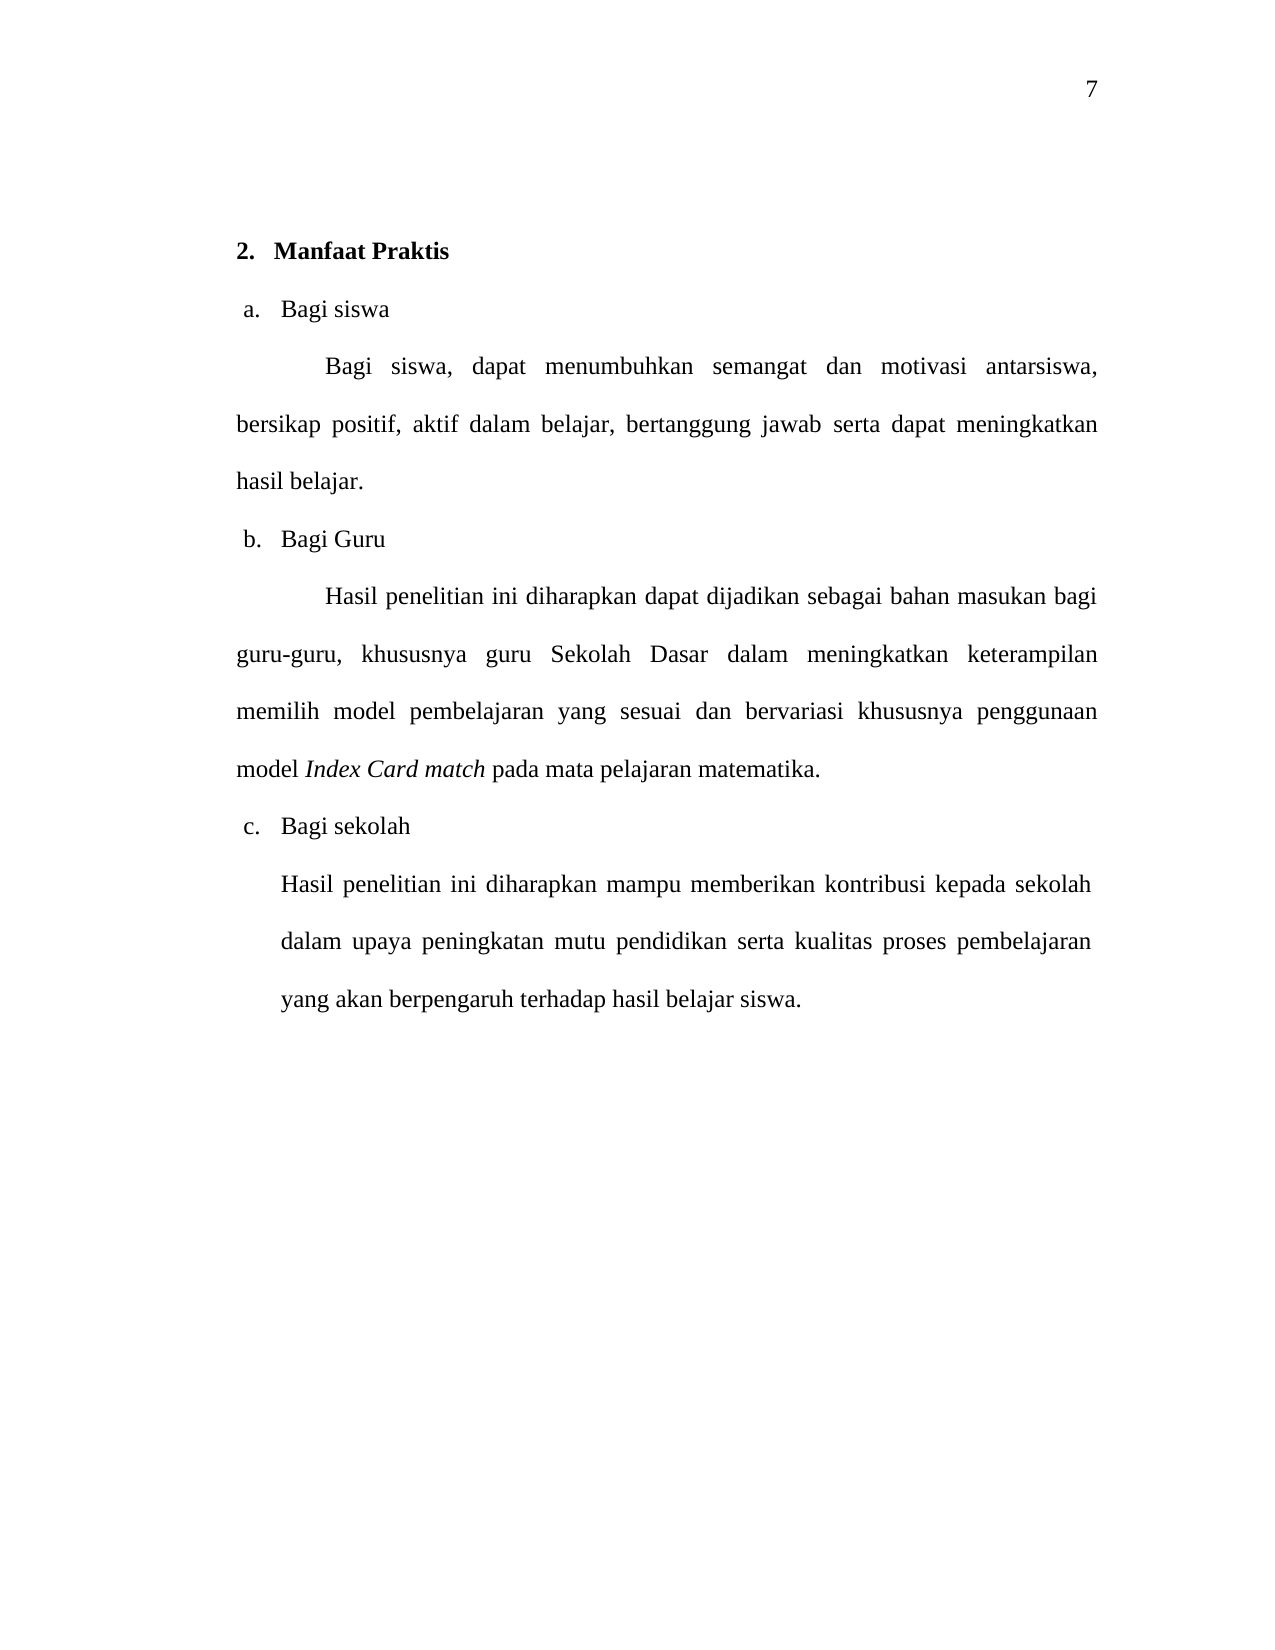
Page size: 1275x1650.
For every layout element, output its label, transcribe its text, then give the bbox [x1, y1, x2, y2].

list Bagi siswa, dapat menumbuhkan semangat dan motivasi antarsiswa, bersikap positif, aktif dalam belajar, bertanggung jawab serta dapat meningkatkan hasil belajar. [236, 351, 1098, 495]
list Hasil penelitian ini diharapkan mampu memberikan kontribusi kepada sekolah dalam upaya peningkatan mutu pendidikan serta kualitas proses pembelajaran yang akan berpengaruh terhadap hasil belajar siswa. [281, 869, 1092, 1012]
list Manfaat Praktis [236, 236, 1098, 265]
list Bagi siswa [243, 294, 1098, 322]
list Bagi sekolah [243, 811, 1098, 840]
text Hasil penelitian ini diharapkan dapat dijadikan sebagai bahan masukan bagi guru-guru, khususnya guru Sekolah Dasar dalam meningkatkan keterampilan memilih model pembelajaran yang sesuai dan bervariasi khususnya penggunaan model Index Card match pada mata pelajaran matematika. [236, 581, 1098, 782]
list Bagi Guru [243, 524, 1098, 552]
